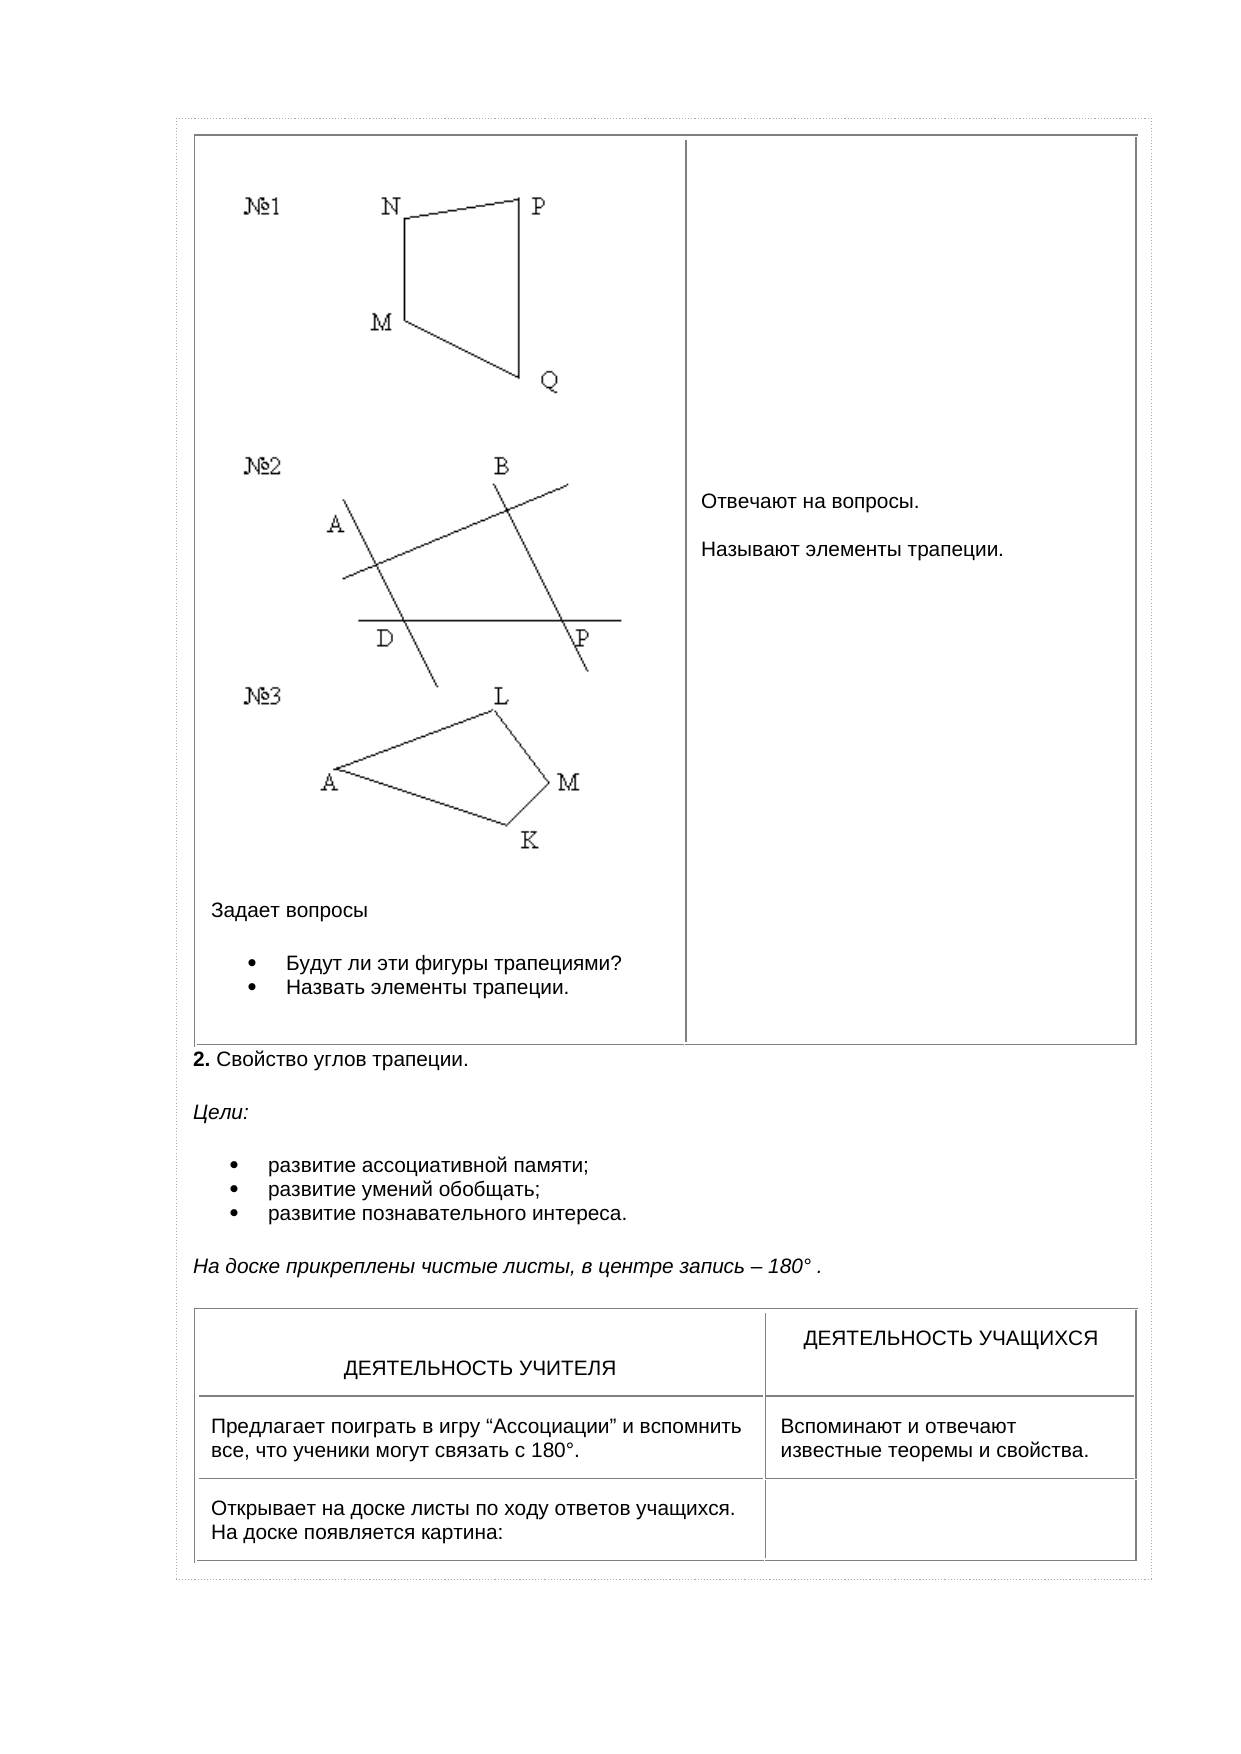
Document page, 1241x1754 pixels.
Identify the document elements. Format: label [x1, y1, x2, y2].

picture [238, 182, 642, 869]
table_header [176, 118, 1151, 1579]
